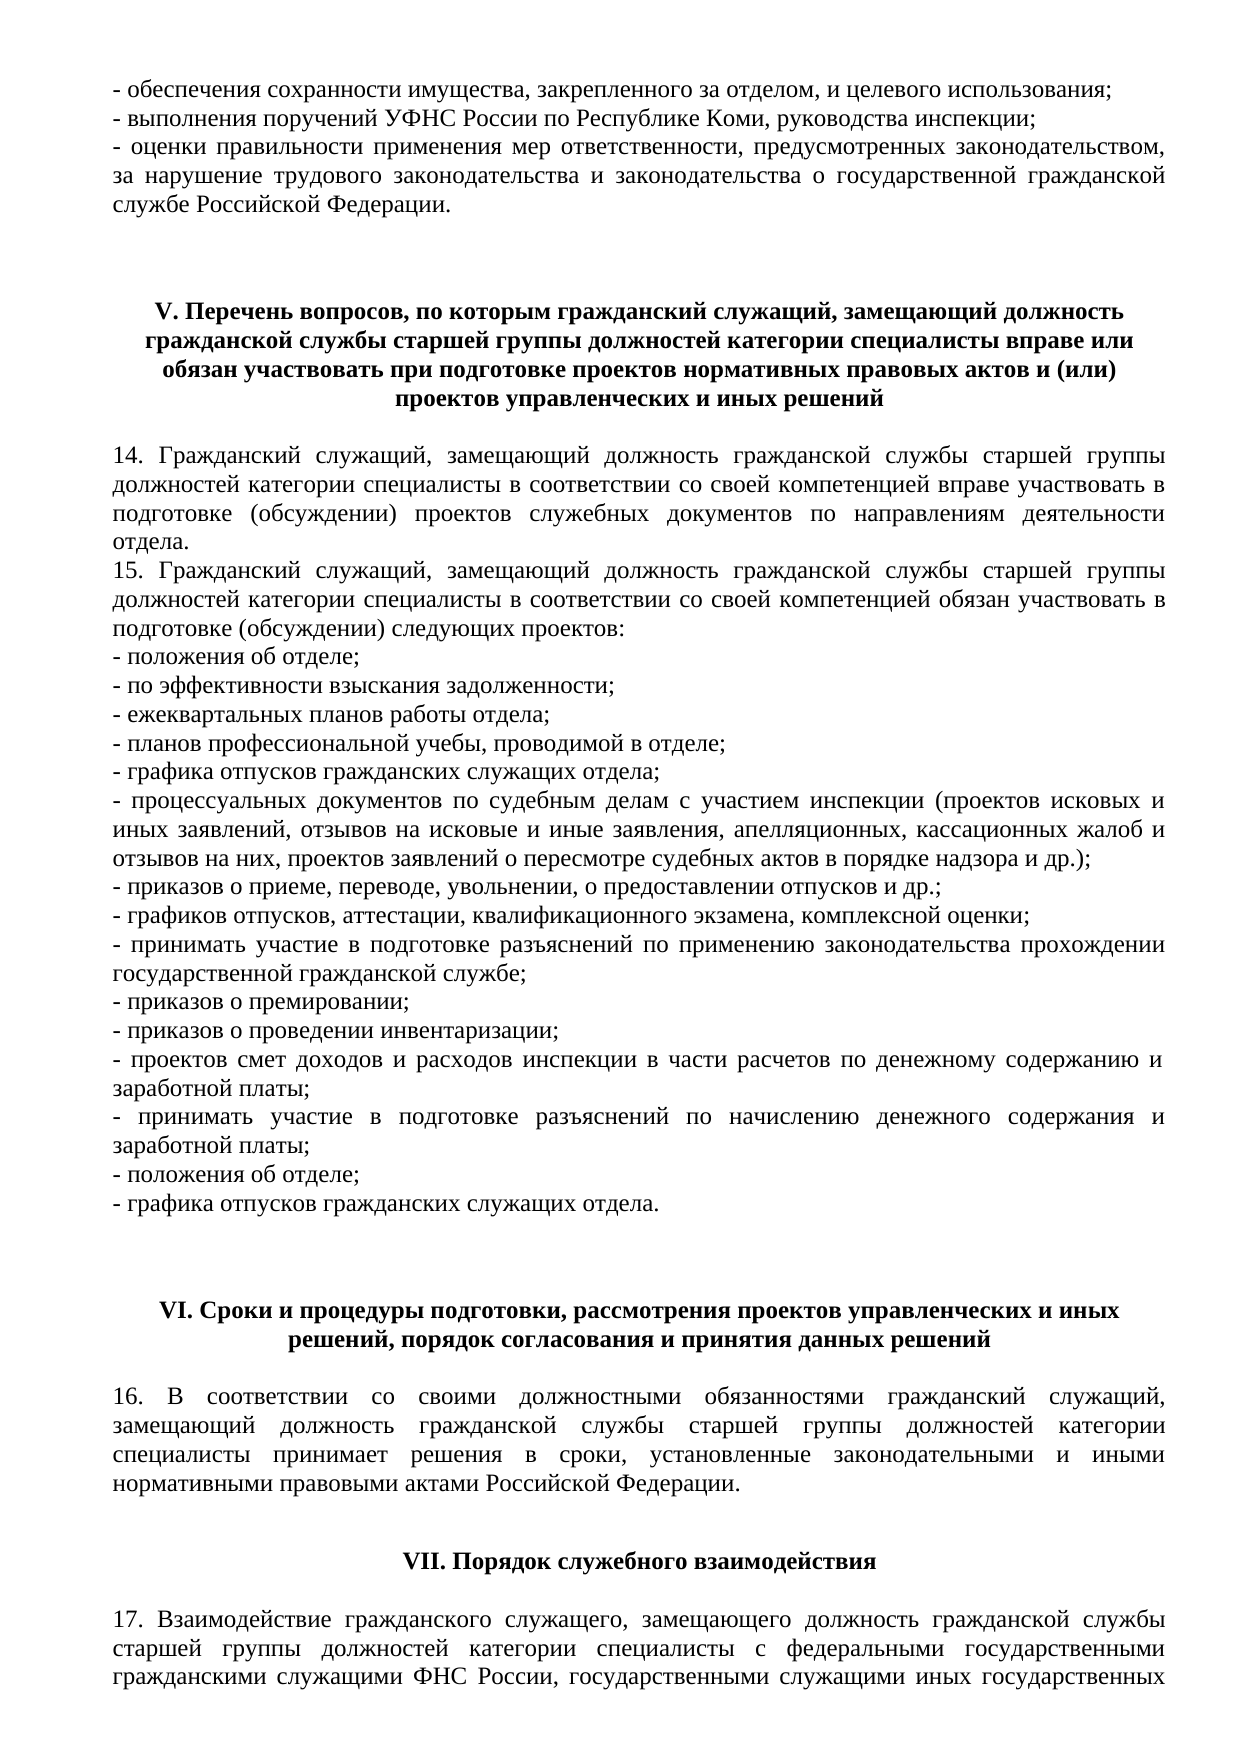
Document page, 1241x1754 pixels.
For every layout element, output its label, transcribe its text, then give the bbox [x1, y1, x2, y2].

subtitle V. Перечень вопросов, по которым гражданский служащий, замещающий должность гражданской службы старшей группы должностей категории специалисты вправе или обязан участвовать при подготовке проектов нормативных правовых актов и (или) проектов управленческих и иных решений [112, 296, 1166, 411]
text - графика отпусков гражданских служащих отдела. [112, 1188, 1166, 1216]
text - приказов о проведении инвентаризации; [112, 1015, 1164, 1044]
text - положения об отделе; [112, 641, 1166, 670]
text 14. Гражданский служащий, замещающий должность гражданской службы старшей группы должностей категории специалисты в соответствии со своей компетенцией вправе участвовать в подготовке (обсуждении) проектов служебных документов по направлениям деятельности отдела. [112, 440, 1166, 555]
text - графика отпусков гражданских служащих отдела; [112, 756, 1166, 785]
text - оценки правильности применения мер ответственности, предусмотренных законодательством, за нарушение трудового законодательства и законодательства о государственной гражданской службе Российской Федерации. [112, 131, 1166, 218]
subtitle VI. Сроки и процедуры подготовки, рассмотрения проектов управленческих и иных решений, порядок согласования и принятия данных решений [112, 1295, 1166, 1353]
text - принимать участие в подготовке разъяснений по начислению денежного содержания и заработной платы; [112, 1101, 1166, 1159]
text - ежеквартальных планов работы отдела; [112, 699, 1166, 728]
subtitle VII. Порядок служебного взаимодействия [112, 1546, 1166, 1575]
text - графиков отпусков, аттестации, квалификационного экзамена, комплексной оценки; [112, 900, 1166, 929]
text - по эффективности взыскания задолженности; [112, 670, 1166, 699]
text - планов профессиональной учебы, проводимой в отделе; [112, 728, 1166, 756]
text 15. Гражданский служащий, замещающий должность гражданской службы старшей группы должностей категории специалисты в соответствии со своей компетенцией обязан участвовать в подготовке (обсуждении) следующих проектов: [112, 555, 1166, 641]
text - процессуальных документов по судебным делам с участием инспекции (проектов исковых и иных заявлений, отзывов на исковые и иные заявления, апелляционных, кассационных жалоб и отзывов на них, проектов заявлений о пересмотре судебных актов в порядке надзора и др.); [112, 785, 1166, 871]
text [112, 1604, 1166, 1690]
text - принимать участие в подготовке разъяснений по применению законодательства прохождении государственной гражданской службе; [112, 929, 1166, 986]
text - приказов о премировании; [112, 986, 1164, 1015]
text - обеспечения сохранности имущества, закрепленного за отделом, и целевого использования; [112, 74, 1166, 103]
text - положения об отделе; [112, 1159, 1166, 1188]
text 16. В соответствии со своими должностными обязанностями гражданский служащий, замещающий должность гражданской службы старшей группы должностей категории специалисты принимает решения в сроки, установленные законодательными и иными нормативными правовыми актами Российской Федерации. [112, 1381, 1166, 1496]
text - выполнения поручений УФНС России по Республике Коми, руководства инспекции; [112, 103, 1166, 131]
text - проектов смет доходов и расходов инспекции в части расчетов по денежному содержанию и заработной платы; [112, 1044, 1164, 1101]
text - приказов о приеме, переводе, увольнении, о предоставлении отпусков и др.; [112, 871, 1166, 900]
